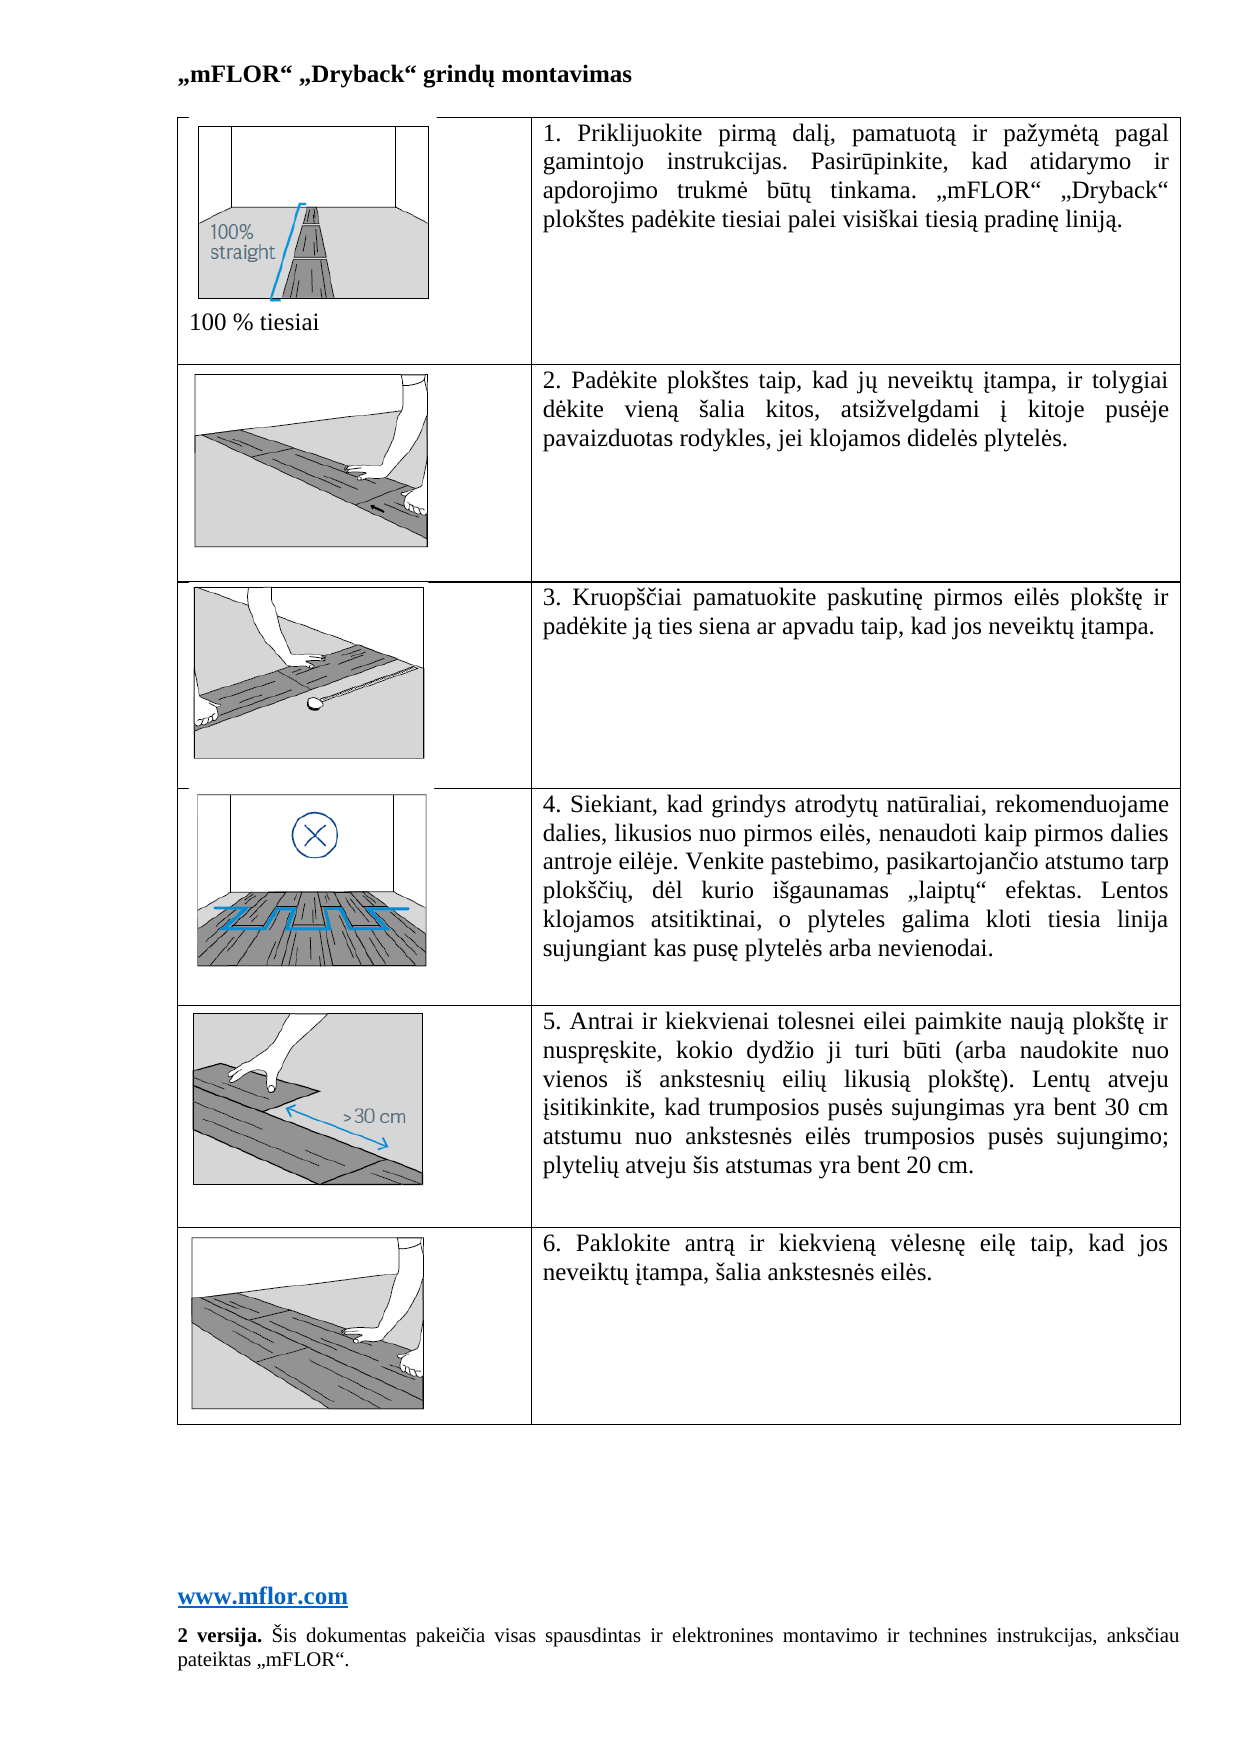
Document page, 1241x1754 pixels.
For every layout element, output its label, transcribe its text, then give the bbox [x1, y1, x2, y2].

table_cell [433, 1228, 531, 1424]
picture [188, 117, 437, 307]
table_cell [178, 583, 531, 788]
picture [188, 1006, 431, 1199]
table_cell [178, 365, 531, 581]
table_cell 3. Kruopščiai pamatuokite paskutinę pirmos eilės plokštę ir padėkite ją ties siena ar apvadu taip, kad jos neveiktų įtampa. [532, 583, 1180, 788]
table_header 1. Priklijuokite pirmą dalį, pamatuotą ir pažymėtą pagal gamintojo instrukcijas. Pasirūpinkite, kad atidarymo ir apdorojimo trukmė būtų tinkama. „mFLOR“ „Dryback“ plokštes padėkite tiesiai palei visiškai tiesią pradinę liniją. [532, 118, 1180, 364]
table_cell 4. Siekiant, kad grindys atrodytų natūraliai, rekomenduojame dalies, likusios nuo pirmos eilės, nenaudoti kaip pirmos dalies antroje eilėje. Venkite pastebimo, pasikartojančio atstumo tarp plokščių, dėl kurio išgaunamas „laiptų“ efektas. Lentos klojamos atsitiktinai, o plyteles galima kloti tiesia linija sujungiant kas pusę plytelės arba nevienodai. [532, 789, 1180, 1005]
table_cell 6. Paklokite antrą ir kiekvieną vėlesnę eilę taip, kad jos neveiktų įtampa, šalia ankstesnės eilės. [532, 1228, 1180, 1424]
text „mFLOR“ „Dryback“ grindų montavimas [177, 59, 1181, 88]
picture [188, 1228, 433, 1424]
table_cell 2. Padėkite plokštes taip, kad jų neveiktų įtampa, ir tolygiai dėkite vieną šalia kitos, atsižvelgdami į kitoje pusėje pavaizduotas rodykles, jei klojamos didelės plytelės. [532, 365, 1180, 581]
table_cell 5. Antrai ir kiekvienai tolesnei eilei paimkite naują plokštę ir nuspręskite, kokio dydžio ji turi būti (arba naudokite nuo vienos iš ankstesnių eilių likusią plokštę). Lentų atveju įsitikinkite, kad trumposios pusės sujungimas yra bent 30 cm atstumu nuo ankstesnės eilės trumposios pusės sujungimo; plytelių atveju šis atstumas yra bent 20 cm. [532, 1006, 1180, 1227]
table_cell [178, 789, 531, 1005]
table_cell [178, 1006, 531, 1227]
picture [188, 582, 429, 759]
table_header 100 % tiesiai [178, 118, 531, 364]
picture [188, 365, 436, 553]
picture [188, 788, 435, 977]
table_cell [178, 1228, 188, 1424]
